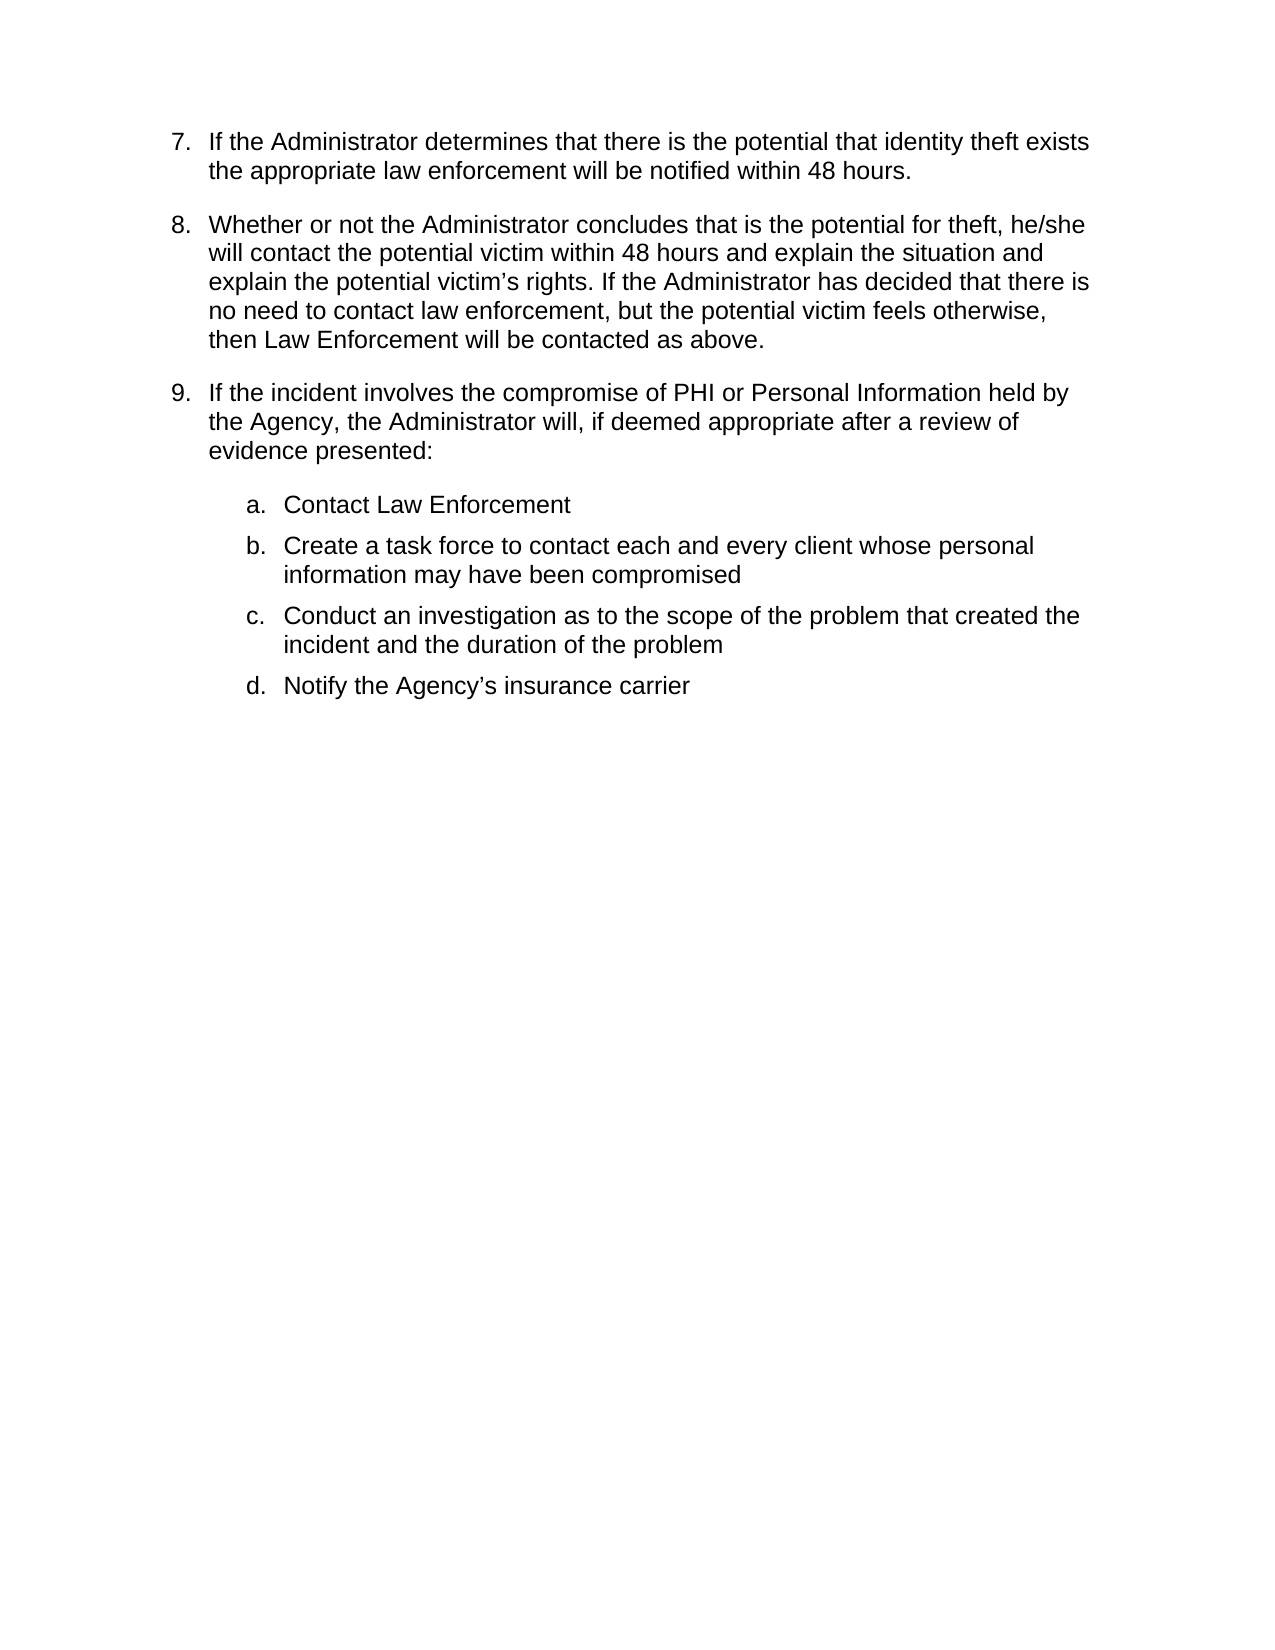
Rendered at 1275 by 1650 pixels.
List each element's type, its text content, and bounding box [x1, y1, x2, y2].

list Create a task force to contact each and every client whose personal information may have been compromised [246, 531, 1096, 588]
list Conduct an investigation as to the scope of the problem that created the incident and the duration of the problem [246, 601, 1096, 658]
list If the incident involves the compromise of PHI or Personal Information held by the Agency, the Administrator will, if deemed appropriate after a review of evidence presented: [171, 378, 1096, 464]
list If the Administrator determines that there is the potential that identity theft exists the appropriate law enforcement will be notified within 48 hours. [171, 127, 1096, 184]
list Contact Law Enforcement [246, 489, 1096, 518]
list Whether or not the Administrator concludes that is the potential for theft, he/she will contact the potential victim within 48 hours and explain the situation and explain the potential victim’s rights. If the Administrator has decided that there is no need to contact law enforcement, but the potential victim feels otherwise, then Law Enforcement will be contacted as above. [171, 209, 1096, 353]
list Notify the Agency’s insurance carrier [246, 671, 1096, 699]
